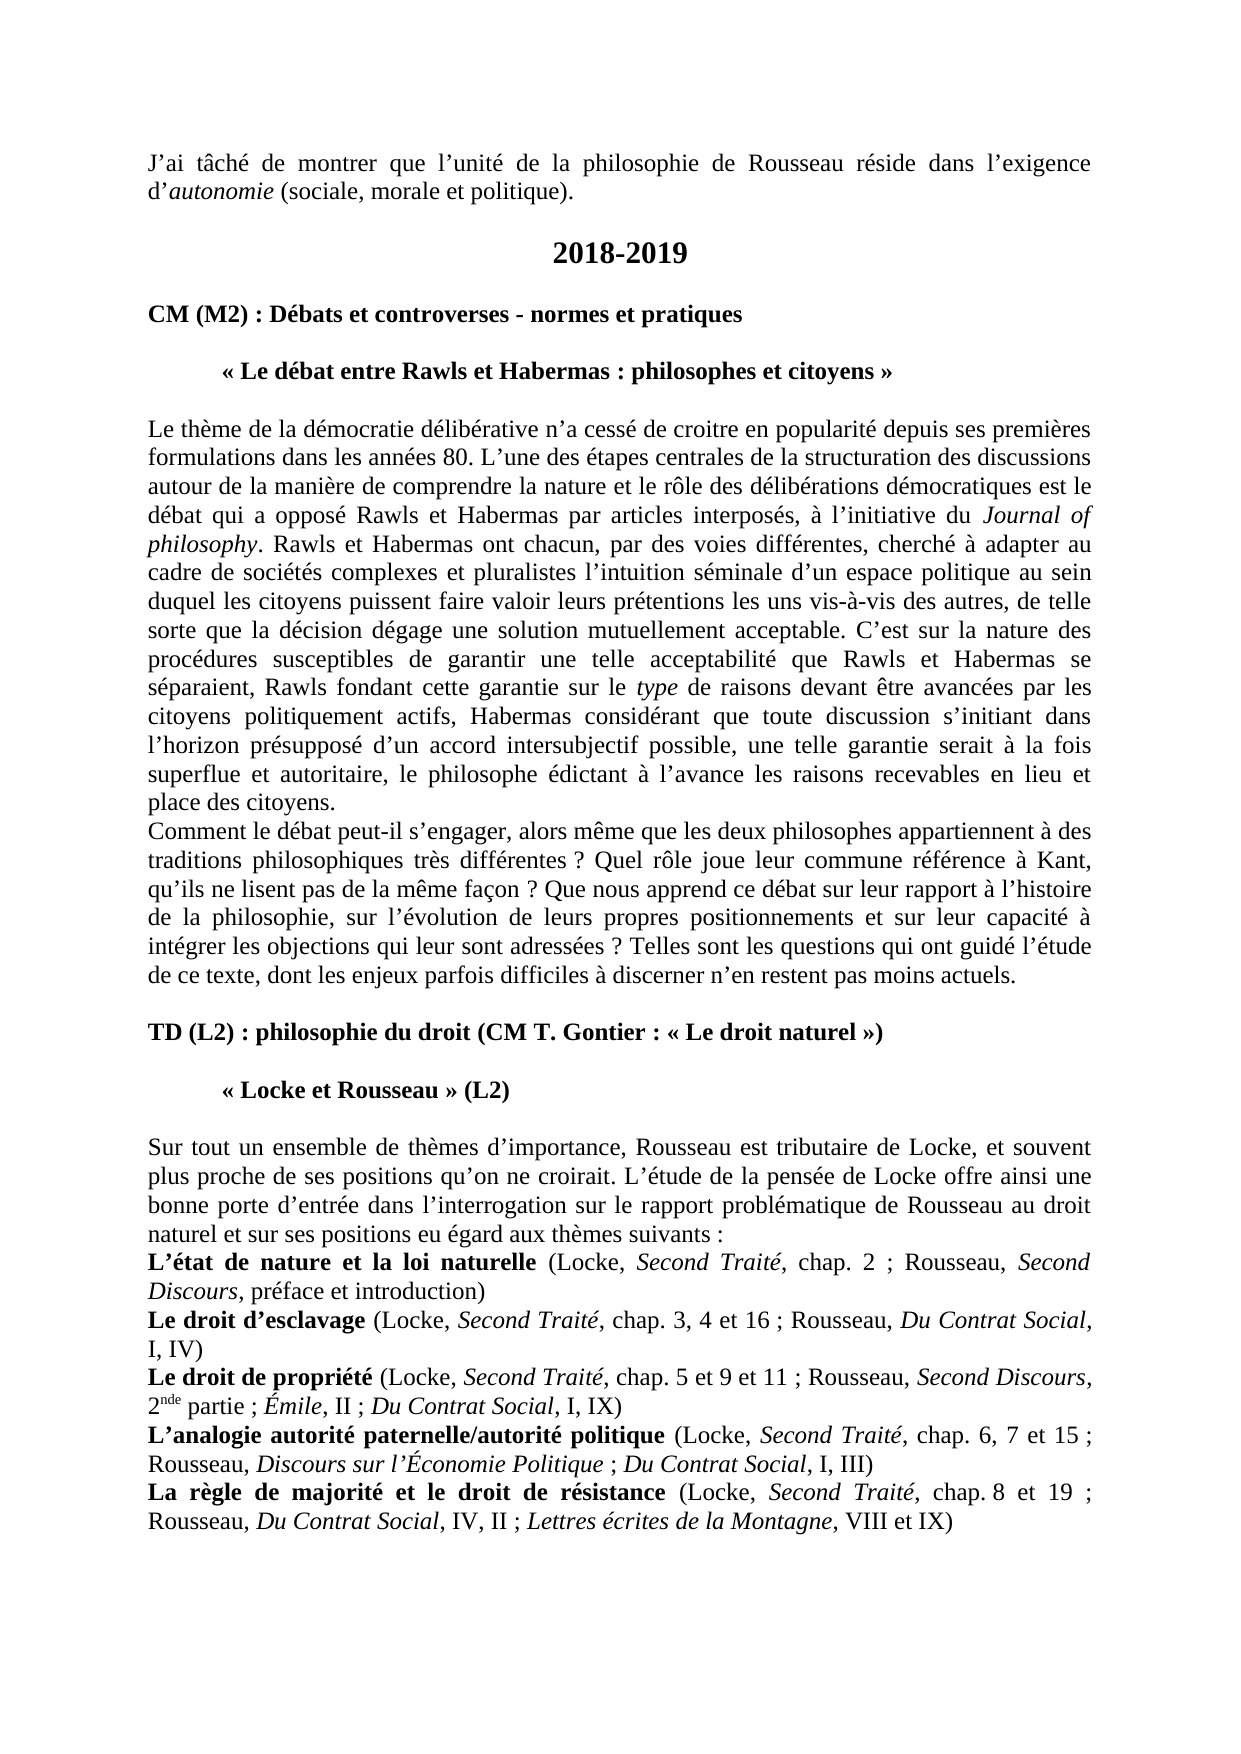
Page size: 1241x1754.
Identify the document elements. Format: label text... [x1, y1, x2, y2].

text L’état de nature et la loi naturelle (Locke, Second Traité, chap. 2 ; Rousseau, Second Discours, préface et introduction) [148, 1247, 1092, 1305]
text « Locke et Rousseau » (L2) [221, 1075, 1092, 1104]
text L’analogie autorité paternelle/autorité politique (Locke, Second Traité, chap. 6, 7 et 15 ; Rousseau, Discours sur l’Économie Politique ; Du Contrat Social, I, III) [148, 1420, 1092, 1477]
text « Le débat entre Rawls et Habermas : philosophes et citoyens » [148, 356, 1092, 385]
text Comment le débat peut-il s’engager, alors même que les deux philosophes appartiennent à des traditions philosophiques très différentes ? Quel rôle joue leur commune référence à Kant, qu’ils ne lisent pas de la même façon ? Que nous apprend ce débat sur leur rapport à l’histoire de la philosophie, sur l’évolution de leurs propres positionnements et sur leur capacité à intégrer les objections qui leur sont adressées ? Telles sont les questions qui ont guidé l’étude de ce texte, dont les enjeux parfois difficiles à discerner n’en restent pas moins actuels. [148, 816, 1092, 989]
text TD (L2) : philosophie du droit (CM T. Gontier : « Le droit naturel ») [148, 1017, 1092, 1046]
text Le droit de propriété (Locke, Second Traité, chap. 5 et 9 et 11 ; Rousseau, Second Discours, 2nde partie ; Émile, II ; Du Contrat Social, I, IX) [148, 1362, 1092, 1420]
text Le thème de la démocratie délibérative n’a cessé de croitre en popularité depuis ses premières formulations dans les années 80. L’une des étapes centrales de la structuration des discussions autour de la manière de comprendre la nature et le rôle des délibérations démocratiques est le débat qui a opposé Rawls et Habermas par articles interposés, à l’initiative du Journal of philosophy. Rawls et Habermas ont chacun, par des voies différentes, cherché à adapter au cadre de sociétés complexes et pluralistes l’intuition séminale d’un espace politique au sein duquel les citoyens puissent faire valoir leurs prétentions les uns vis-à-vis des autres, de telle sorte que la décision dégage une solution mutuellement acceptable. C’est sur la nature des procédures susceptibles de garantir une telle acceptabilité que Rawls et Habermas se séparaient, Rawls fondant cette garantie sur le type de raisons devant être avancées par les citoyens politiquement actifs, Habermas considérant que toute discussion s’initiant dans l’horizon présupposé d’un accord intersubjectif possible, une telle garantie serait à la fois superflue et autoritaire, le philosophe édictant à l’avance les raisons recevables en lieu et place des citoyens. [148, 414, 1092, 816]
text La règle de majorité et le droit de résistance (Locke, Second Traité, chap. 8 et 19 ; Rousseau, Du Contrat Social, IV, II ; Lettres écrites de la Montagne, VIII et IX) [148, 1477, 1092, 1535]
text Sur tout un ensemble de thèmes d’importance, Rousseau est tributaire de Locke, et souvent plus proche de ses positions qu’on ne croirait. L’étude de la pensée de Locke offre ainsi une bonne porte d’entrée dans l’interrogation sur le rapport problématique de Rousseau au droit naturel et sur ses positions eu égard aux thèmes suivants : [148, 1132, 1092, 1247]
text J’ai tâché de montrer que l’unité de la philosophie de Rousseau réside dans l’exigence d’autonomie (sociale, morale et politique). [148, 148, 1092, 205]
text Le droit d’esclavage (Locke, Second Traité, chap. 3, 4 et 16 ; Rousseau, Du Contrat Social, I, IV) [148, 1305, 1092, 1362]
text 2018-2019 [148, 234, 1092, 270]
text CM (M2) : Débats et controverses - normes et pratiques [148, 299, 1092, 327]
